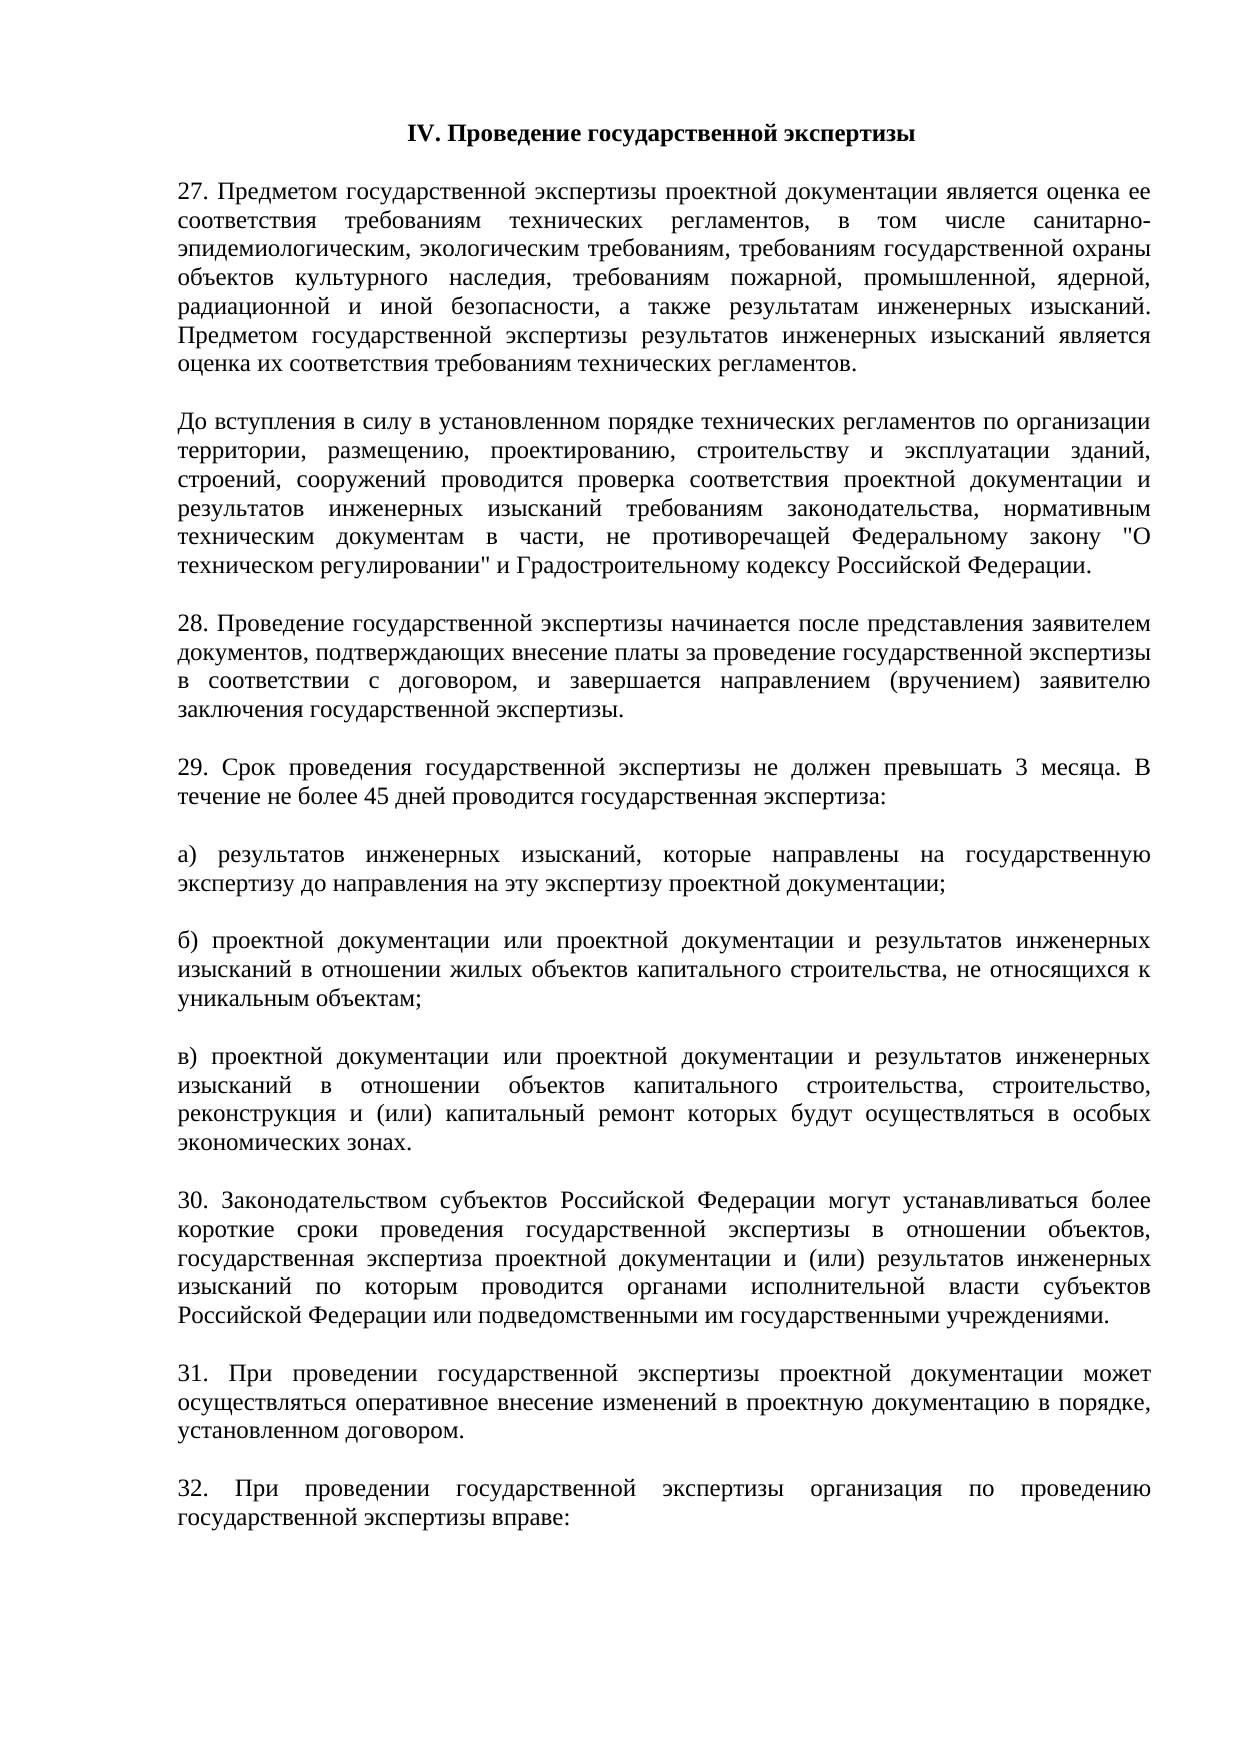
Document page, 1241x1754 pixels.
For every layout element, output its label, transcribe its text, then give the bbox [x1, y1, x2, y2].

text IV. Проведение государственной экспертизы [177, 118, 1152, 147]
text 29. Срок проведения государственной экспертизы не должен превышать 3 месяца. В течение не более 45 дней проводится государственная экспертиза: [177, 752, 1152, 810]
text в) проектной документации или проектной документации и результатов инженерных изысканий в отношении объектов капитального строительства, строительство, реконструкция и (или) капитальный ремонт которых будут осуществляться в особых экономических зонах. [177, 1041, 1152, 1156]
text До вступления в силу в установленном порядке технических регламентов по организации территории, размещению, проектированию, строительству и эксплуатации зданий, строений, сооружений проводится проверка соответствия проектной документации и результатов инженерных изысканий требованиям законодательства, нормативным техническим документам в части, не противоречащей Федеральному закону "О техническом регулировании" и Градостроительному кодексу Российской Федерации. [177, 406, 1152, 579]
text 31. При проведении государственной экспертизы проектной документации может осуществляться оперативное внесение изменений в проектную документацию в порядке, установленном договором. [177, 1358, 1152, 1444]
text 27. Предметом государственной экспертизы проектной документации является оценка ее соответствия требованиям технических регламентов, в том числе санитарно-эпидемиологическим, экологическим требованиям, требованиям государственной охраны объектов культурного наследия, требованиям пожарной, промышленной, ядерной, радиационной и иной безопасности, а также результатам инженерных изысканий. Предметом государственной экспертизы результатов инженерных изысканий является оценка их соответствия требованиям технических регламентов. [177, 176, 1152, 377]
text 32. При проведении государственной экспертизы организация по проведению государственной экспертизы вправе: [177, 1473, 1152, 1531]
text 30. Законодательством субъектов Российской Федерации могут устанавливаться более короткие сроки проведения государственной экспертизы в отношении объектов, государственная экспертиза проектной документации и (или) результатов инженерных изысканий по которым проводится органами исполнительной власти субъектов Российской Федерации или подведомственными им государственными учреждениями. [177, 1185, 1152, 1329]
text 28. Проведение государственной экспертизы начинается после представления заявителем документов, подтверждающих внесение платы за проведение государственной экспертизы в соответствии с договором, и завершается направлением (вручением) заявителю заключения государственной экспертизы. [177, 608, 1152, 723]
text а) результатов инженерных изысканий, которые направлены на государственную экспертизу до направления на эту экспертизу проектной документации; [177, 839, 1152, 896]
text б) проектной документации или проектной документации и результатов инженерных изысканий в отношении жилых объектов капитального строительства, не относящихся к уникальным объектам; [177, 926, 1152, 1012]
